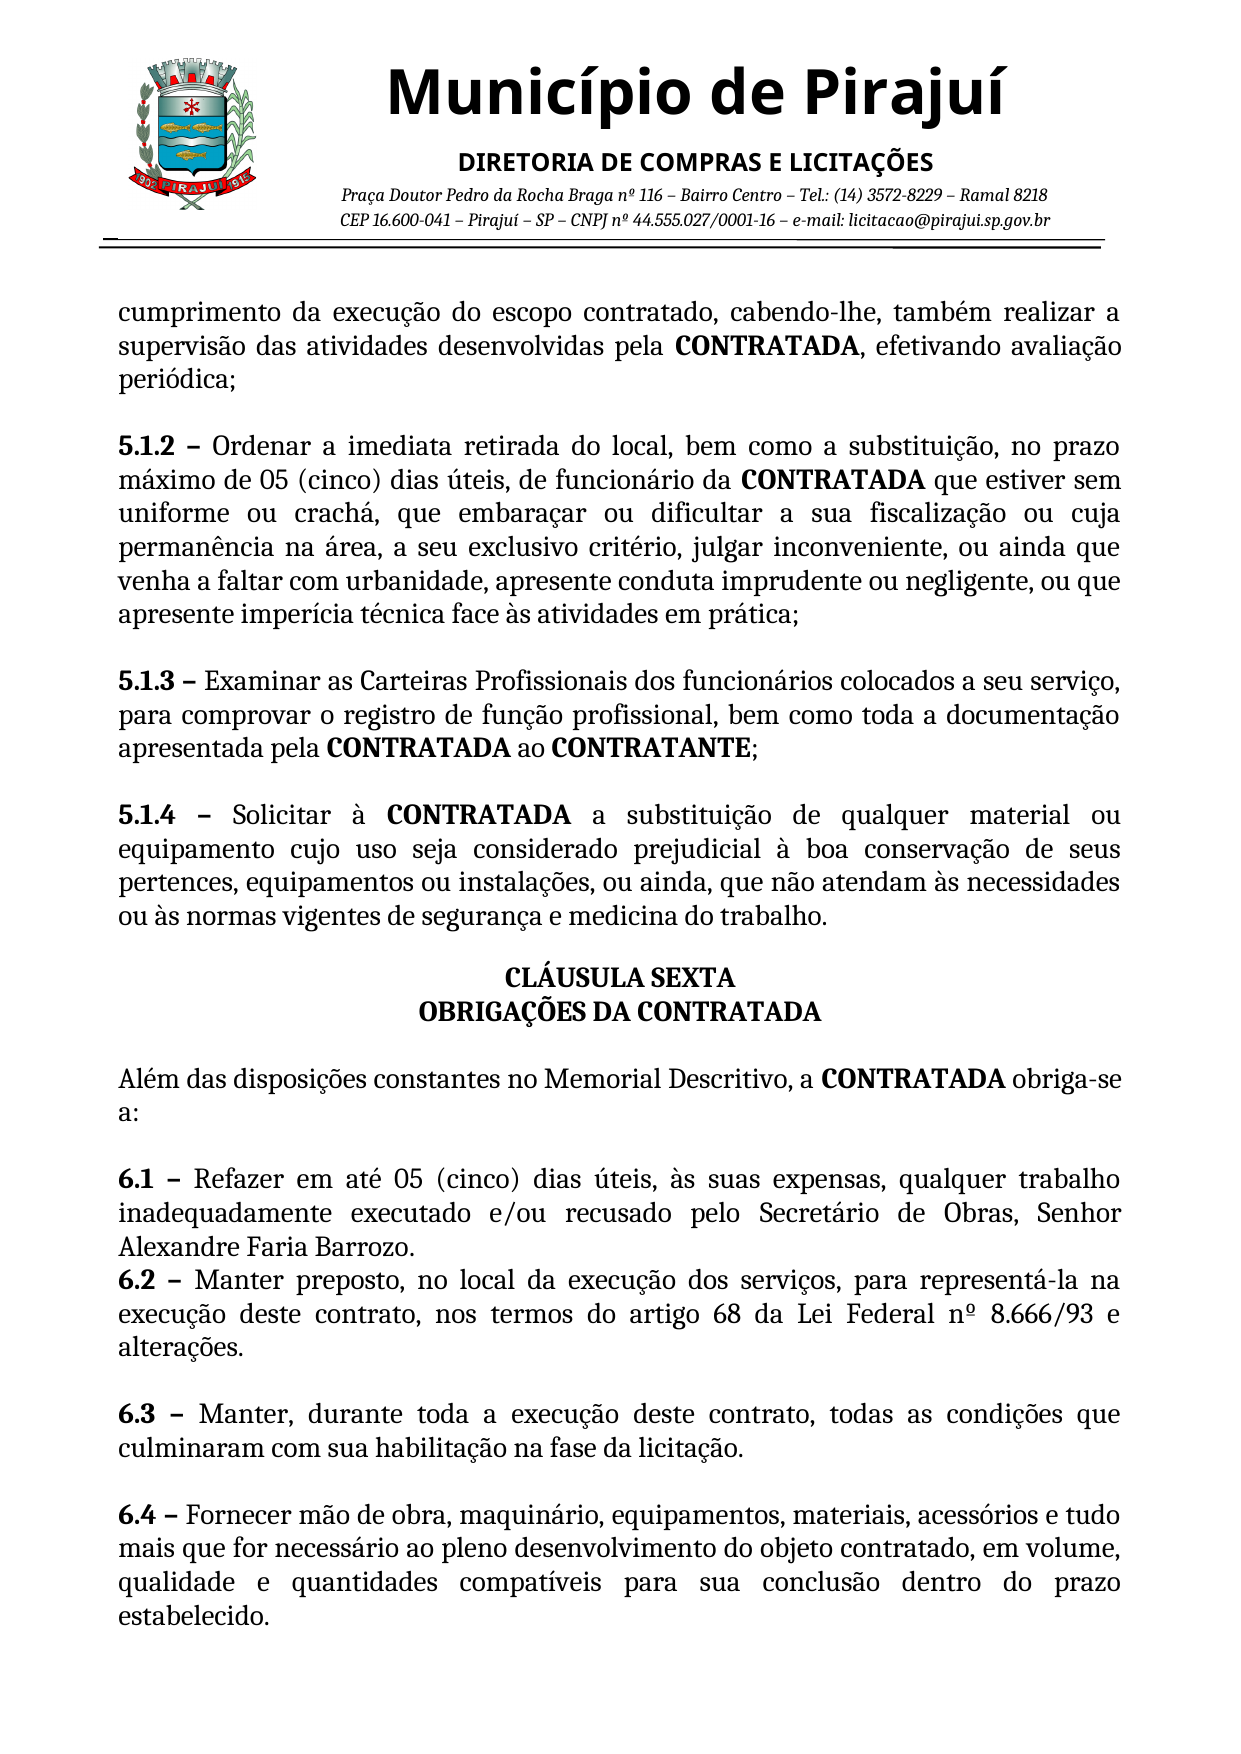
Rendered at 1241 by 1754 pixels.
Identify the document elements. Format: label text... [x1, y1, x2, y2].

text Além das disposições constantes no Memorial Descritivo, a CONTRATADA obriga-se a: [118, 1062, 1122, 1129]
text 5.1.4 – Solicitar à CONTRATADA a substituição de qualquer material ou equipamento cujo uso seja considerado prejudicial à boa conservação de seus pertences, equipamentos ou instalações, ou ainda, que não atendam às necessidades ou às normas vigentes de segurança e medicina do trabalho. [118, 798, 1122, 933]
text OBRIGAÇÕES DA CONTRATADA [118, 995, 1122, 1028]
text 6.4 – Fornecer mão de obra, maquinário, equipamentos, materiais, acessórios e tudo mais que for necessário ao pleno desenvolvimento do objeto contratado, em volume, qualidade e quantidades compatíveis para sua conclusão dentro do prazo estabelecido. [118, 1498, 1122, 1632]
text 6.3 – Manter, durante toda a execução deste contrato, todas as condições que culminaram com sua habilitação na fase da licitação. [118, 1397, 1122, 1464]
text 5.1.2 – Ordenar a imediata retirada do local, bem como a substituição, no prazo máximo de 05 (cinco) dias úteis, de funcionário da CONTRATADA que estiver sem uniforme ou crachá, que embaraçar ou dificultar a sua fiscalização ou cuja permanência na área, a seu exclusivo critério, julgar inconveniente, ou ainda que venha a faltar com urbanidade, apresente conduta imprudente ou negligente, ou que apresente imperícia técnica face às atividades em prática; [118, 429, 1122, 631]
text 5.1.3 – Examinar as Carteiras Profissionais dos funcionários colocados a seu serviço, para comprovar o registro de função profissional, bem como toda a documentação apresentada pela CONTRATADA ao CONTRATANTE; [118, 664, 1122, 765]
picture [128, 58, 257, 210]
text CLÁUSULA SEXTA [118, 961, 1122, 995]
text 6.2 – Manter preposto, no local da execução dos serviços, para representá-la na execução deste contrato, nos termos do artigo 68 da Lei Federal nº 8.666/93 e alterações. [118, 1263, 1122, 1364]
text 6.1 – Refazer em até 05 (cinco) dias úteis, às suas expensas, qualquer trabalho inadequadamente executado e/ou recusado pelo Secretário de Obras, Senhor Alexandre Faria Barrozo. [118, 1163, 1122, 1263]
